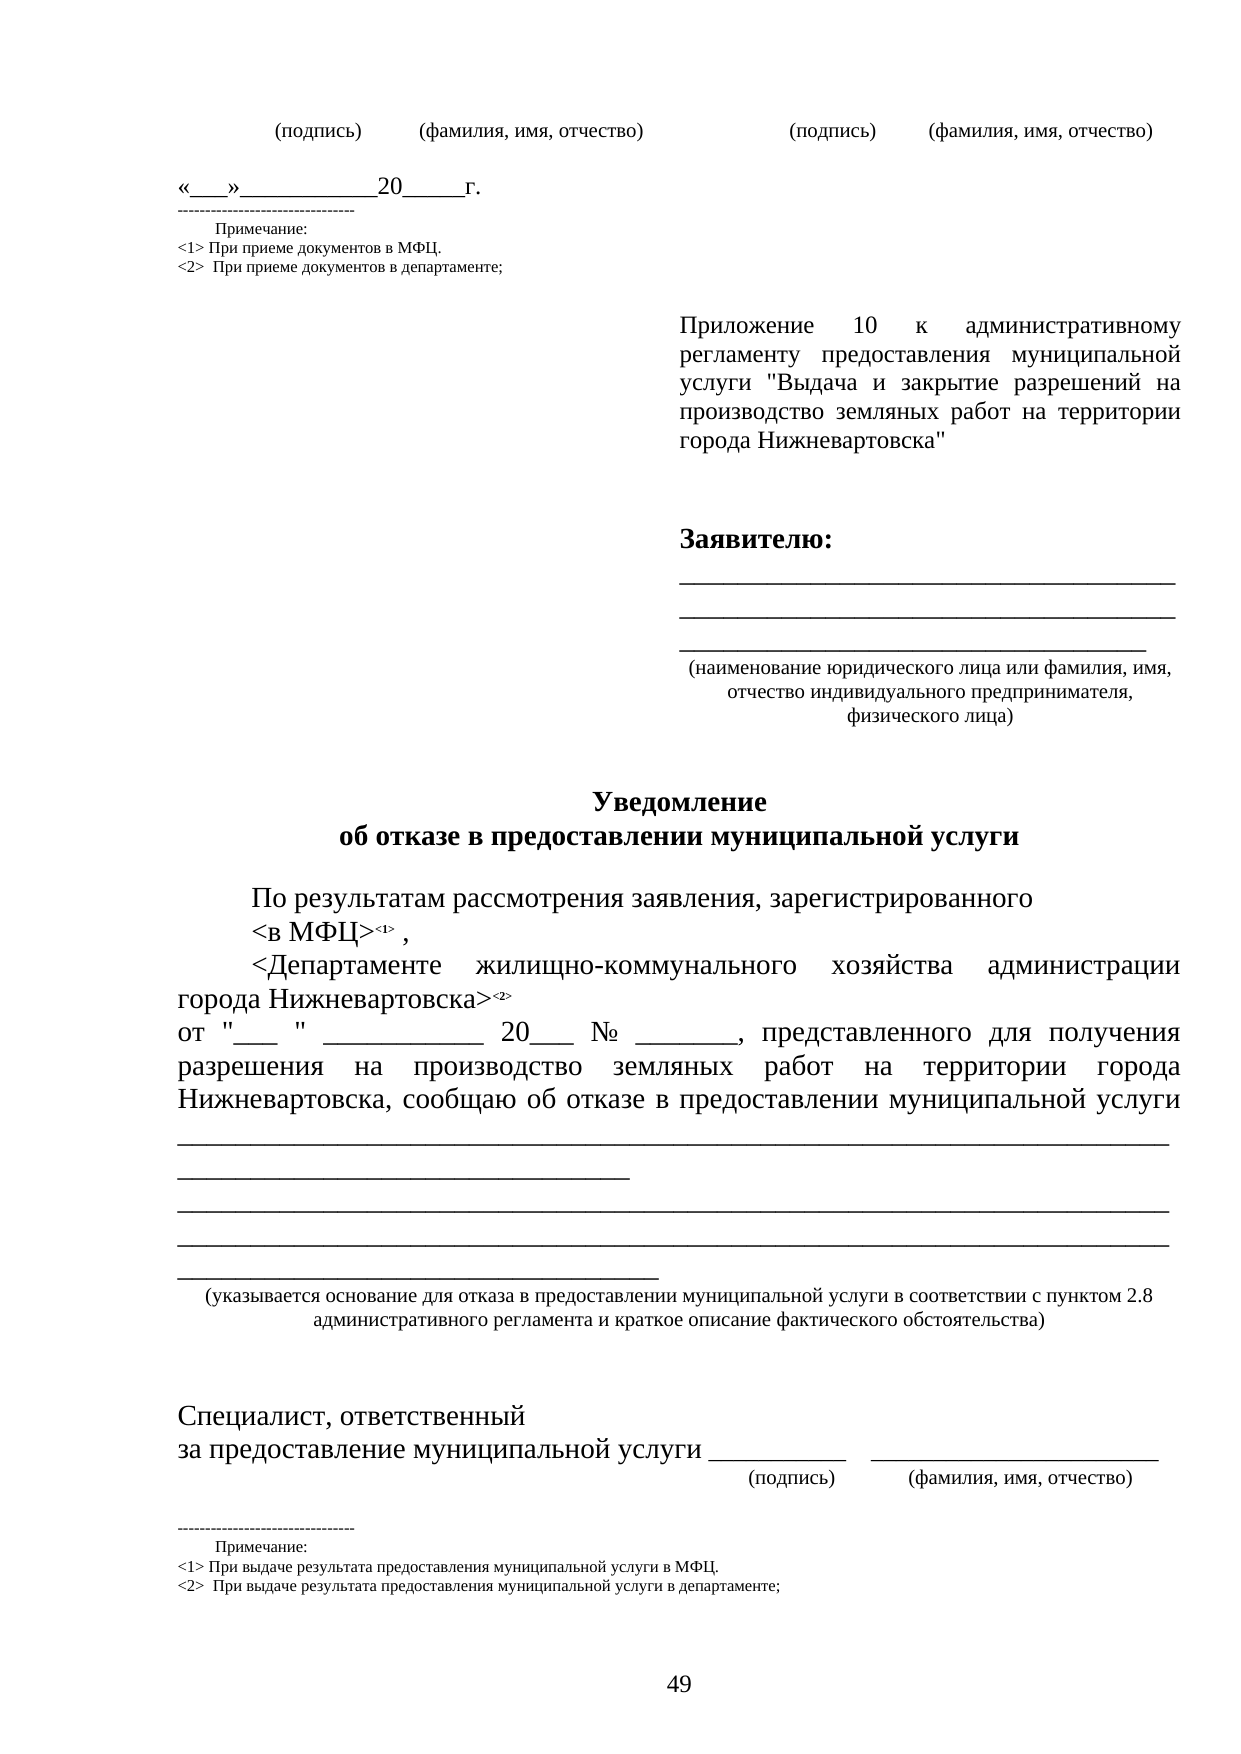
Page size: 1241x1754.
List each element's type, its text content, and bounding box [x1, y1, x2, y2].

text за предоставление муниципальной услуги ___________ _______________________ [177, 1432, 1181, 1465]
text -------------------------------- [177, 1518, 1181, 1537]
text от "___ " ___________ 20___ № _______, представленного для получения разрешения на производство земляных работ на территории города Нижневартовска, сообщаю об отказе в предоставлении муниципальной услуги ____________________________________________________________________ [177, 1014, 1181, 1149]
text Заявителю: [177, 521, 1181, 554]
text Примечание: [177, 1537, 1181, 1556]
text Примечание: [177, 219, 1181, 238]
text отчество индивидуального предпринимателя, [177, 679, 1181, 703]
text (подпись) (фамилия, имя, отчество) (подпись) (фамилия, имя, отчество) [177, 118, 1181, 142]
text По результатам рассмотрения заявления, зарегистрированного [177, 880, 1181, 914]
text об отказе в предоставлении муниципальной услуги [177, 818, 1181, 852]
text Специалист, ответственный [177, 1398, 1181, 1432]
text «___»___________20_____г. [177, 171, 1181, 200]
text <1> При выдаче результата предоставления муниципальной услуги в МФЦ. [177, 1556, 1181, 1576]
text <2> При выдаче результата предоставления муниципальной услуги в департаменте; [177, 1576, 1181, 1595]
text <2> При приеме документов в департаменте; [177, 257, 1181, 276]
text <в МФЦ><1> , [177, 914, 1181, 947]
text ____________________________________________________________________________________________________ [679, 554, 1181, 655]
text (наименование юридического лица или фамилия, имя, [177, 655, 1181, 679]
text -------------------------------- [177, 200, 1181, 219]
text Приложение 10 к административному регламенту предоставления муниципальной услуги "Выдача и закрытие разрешений на производство земляных работ на территории города Нижневартовска" [679, 310, 1181, 454]
text физического лица) [177, 703, 1181, 727]
text <1> При приеме документов в МФЦ. [177, 238, 1181, 257]
text <Департаменте жилищно-коммунального хозяйства администрации города Нижневартовска><2> [177, 947, 1181, 1014]
text ________________________________________________________________________________________________________________________________________________________________________________________________________ [177, 1149, 1181, 1283]
text (подпись) (фамилия, имя, отчество) [177, 1465, 1181, 1489]
text (указывается основание для отказа в предоставлении муниципальной услуги в соответствии с пунктом 2.8 административного регламента и краткое описание фактического обстоятельства) [177, 1283, 1181, 1331]
text Уведомление [177, 784, 1181, 818]
